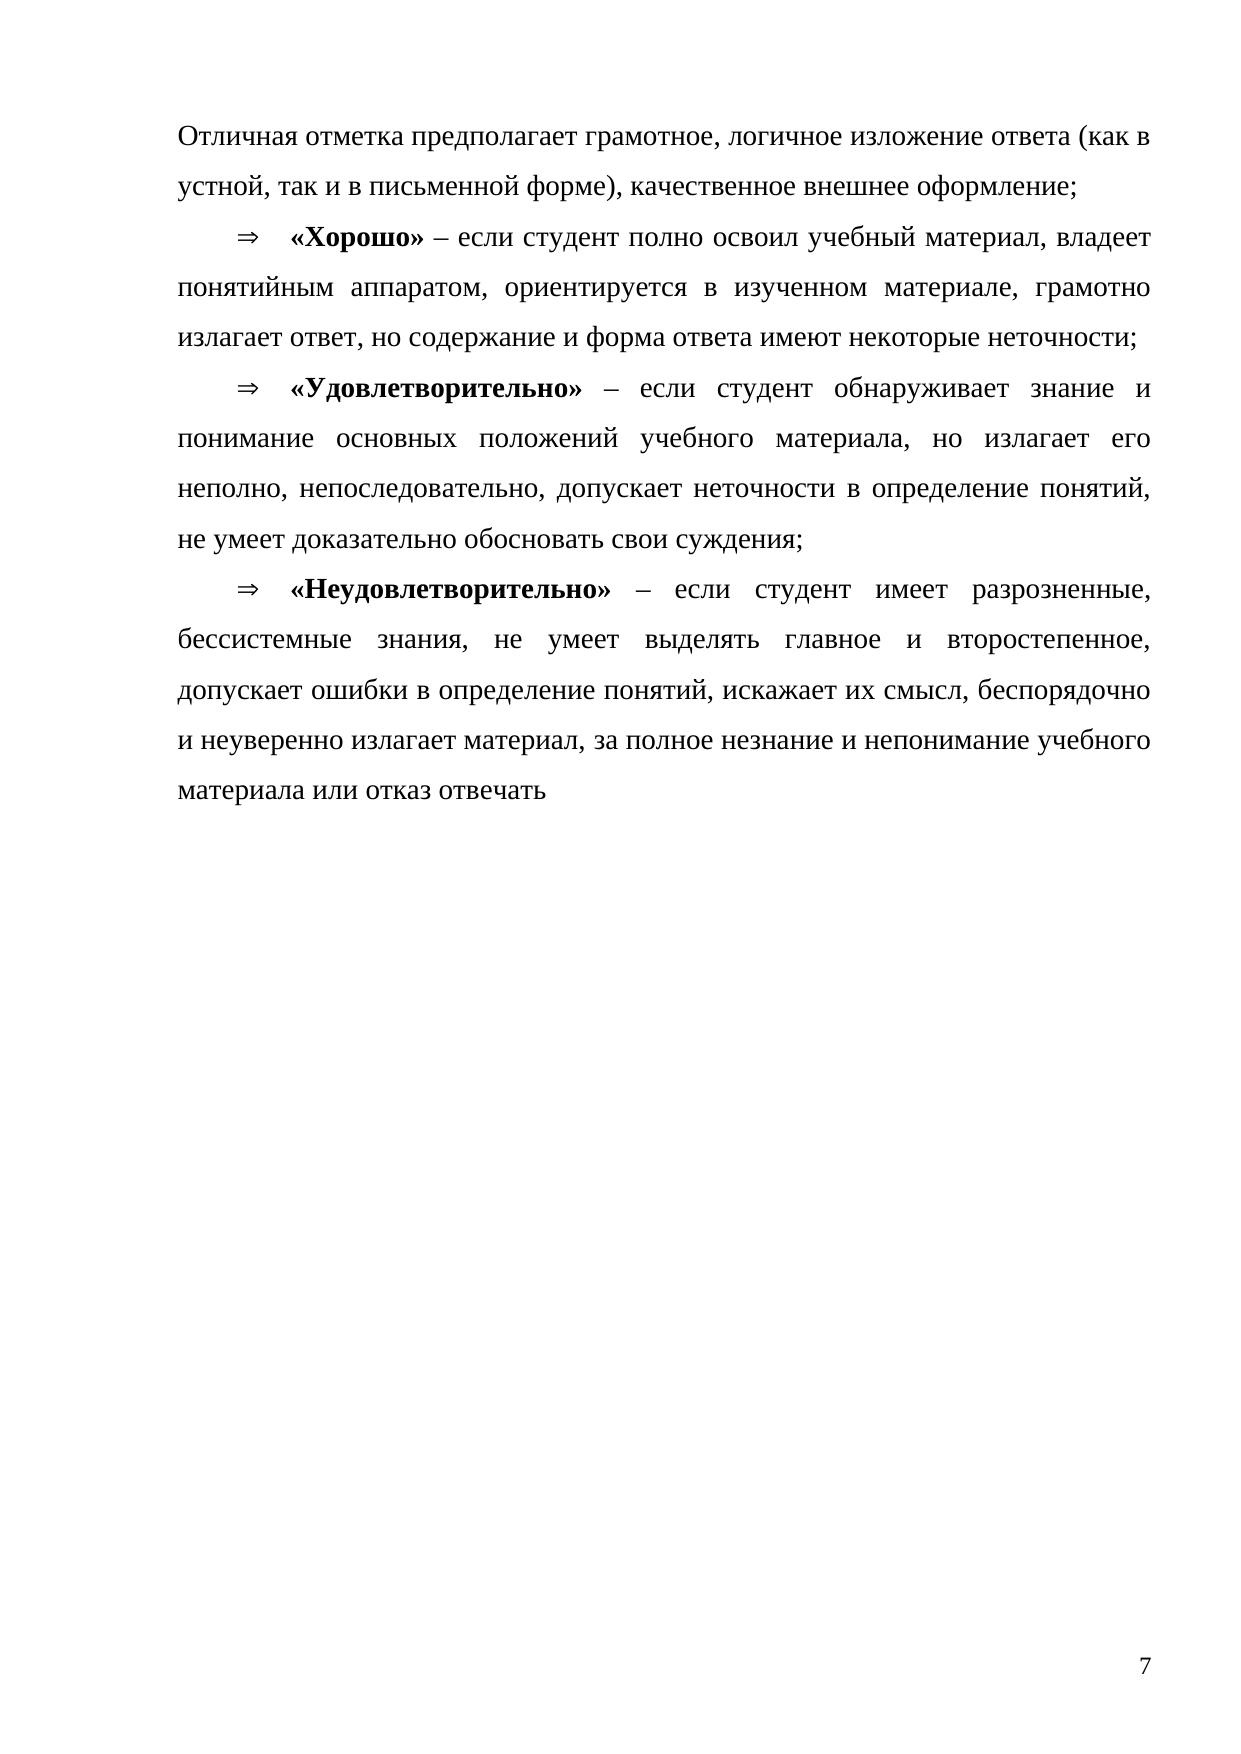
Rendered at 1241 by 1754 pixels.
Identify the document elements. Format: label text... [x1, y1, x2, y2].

list «Неудовлетворительно» – если студент имеет разрозненные, бессистемные знания, не умеет выделять главное и второстепенное, допускает ошибки в определение понятий, искажает их смысл, беспорядочно и неуверенно излагает материал, за полное незнание и непонимание учебного материала или отказ отвечать [177, 571, 1152, 806]
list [177, 118, 1152, 202]
list «Хорошо» – если студент полно освоил учебный материал, владеет понятийным аппаратом, ориентируется в изученном материале, грамотно излагает ответ, но содержание и форма ответа имеют некоторые неточности; [177, 219, 1152, 353]
list «Удовлетворительно» – если студент обнаруживает знание и понимание основных положений учебного материала, но излагает его неполно, непоследовательно, допускает неточности в определение понятий, не умеет доказательно обосновать свои суждения; [177, 370, 1152, 554]
